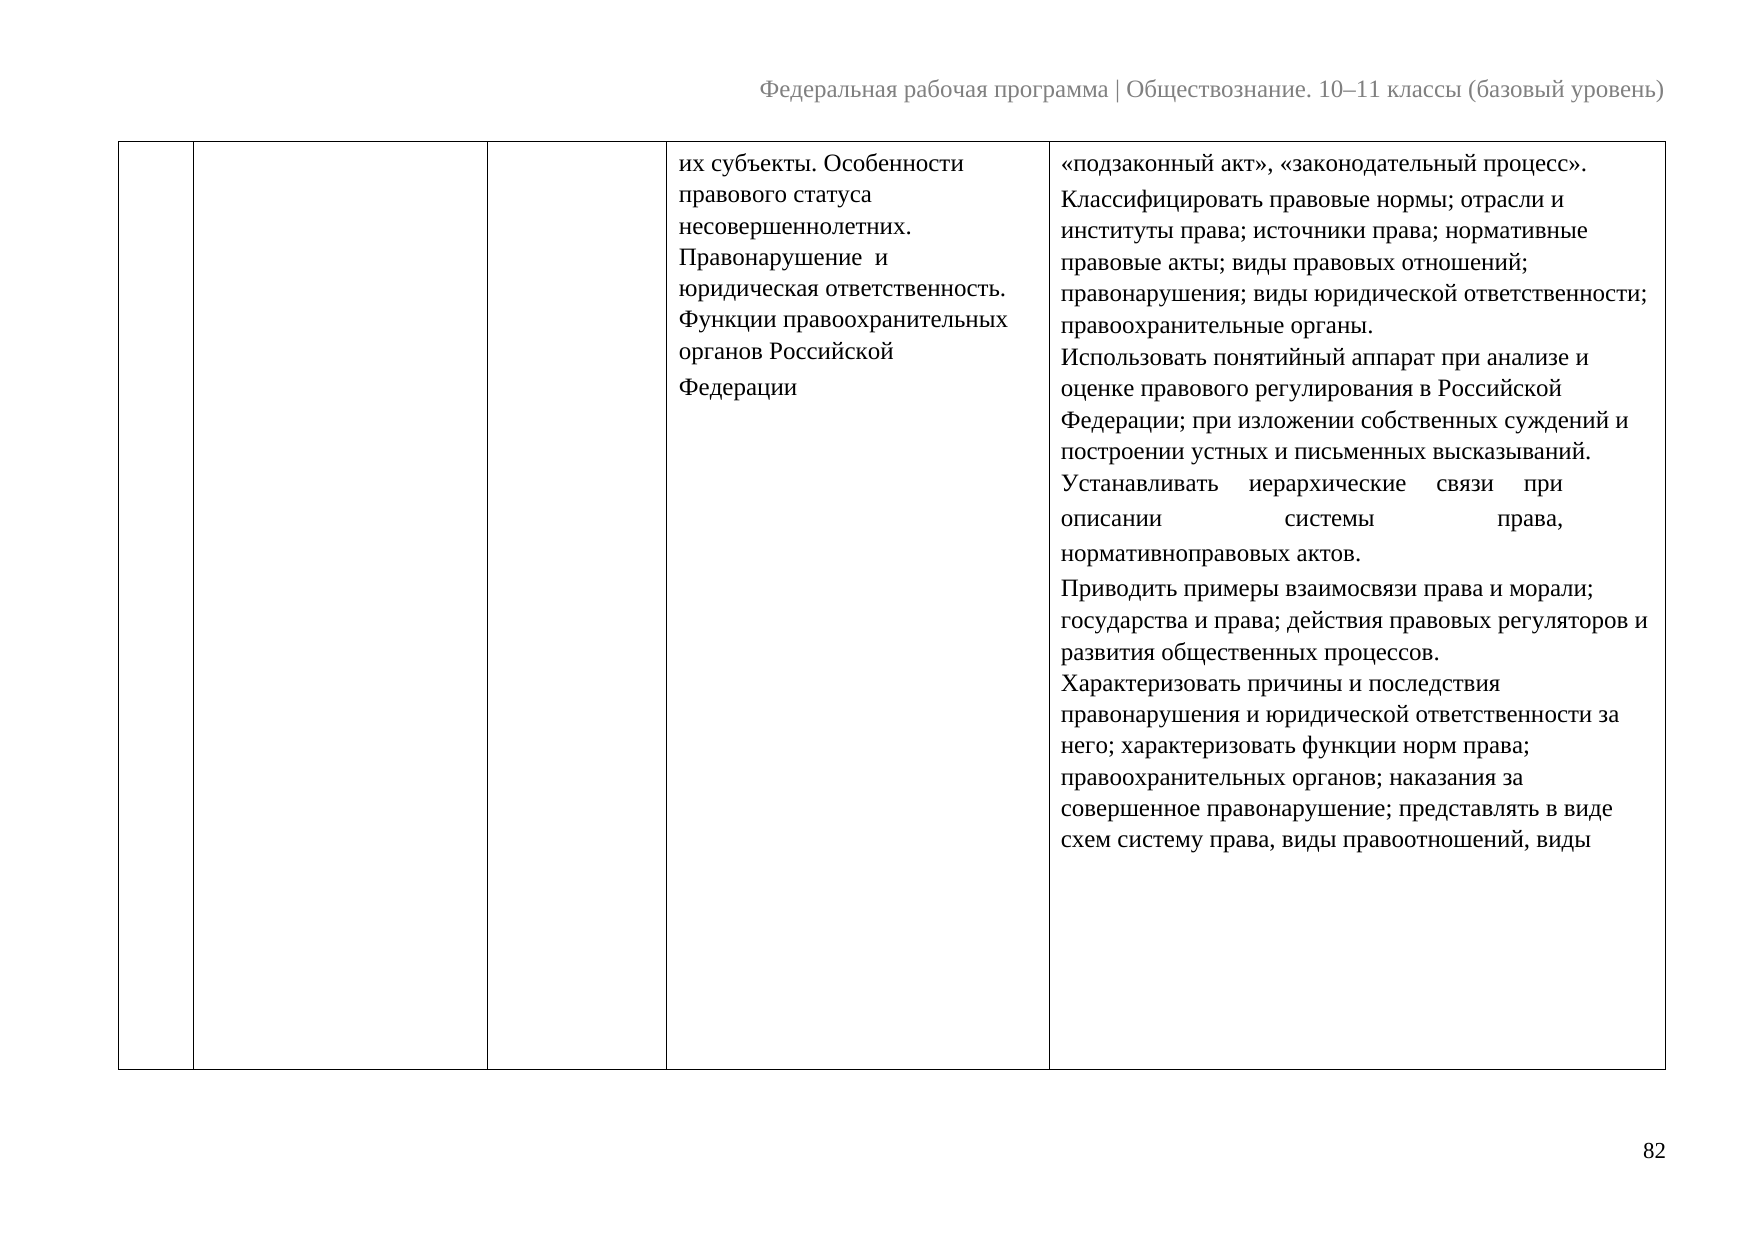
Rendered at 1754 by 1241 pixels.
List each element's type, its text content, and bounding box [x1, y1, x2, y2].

table_header их субъекты. Особенности правового статуса несовершеннолетних. Правонарушение и юридическая ответственность. Функции правоохранительных органов Российской Федерации [667, 142, 1049, 1069]
table_header [194, 142, 487, 1069]
table_header «подзаконный акт», «законодательный процесс». Классифицировать правовые нормы; отрасли и институты права; источники права; нормативные правовые акты; виды правовых отношений; правонарушения; виды юридической ответственности; правоохранительные органы. Использовать понятийный аппарат при анализе и оценке правового регулирования в Российской Федерации; при изложении собственных суждений и построении устных и письменных высказываний. Устанавливать иерархические связи при описании системы права, нормативноправовых актов. Приводить примеры взаимосвязи права и морали; государства и права; действия правовых регуляторов и развития общественных процессов. Характеризовать причины и последствия правонарушения и юридической ответственности за него; характеризовать функции норм права; правоохранительных органов; наказания за совершенное правонарушение; представлять в виде схем систему права, виды правоотношений, виды [1050, 142, 1665, 1069]
table_header [119, 142, 193, 1069]
table_header [488, 142, 666, 1069]
